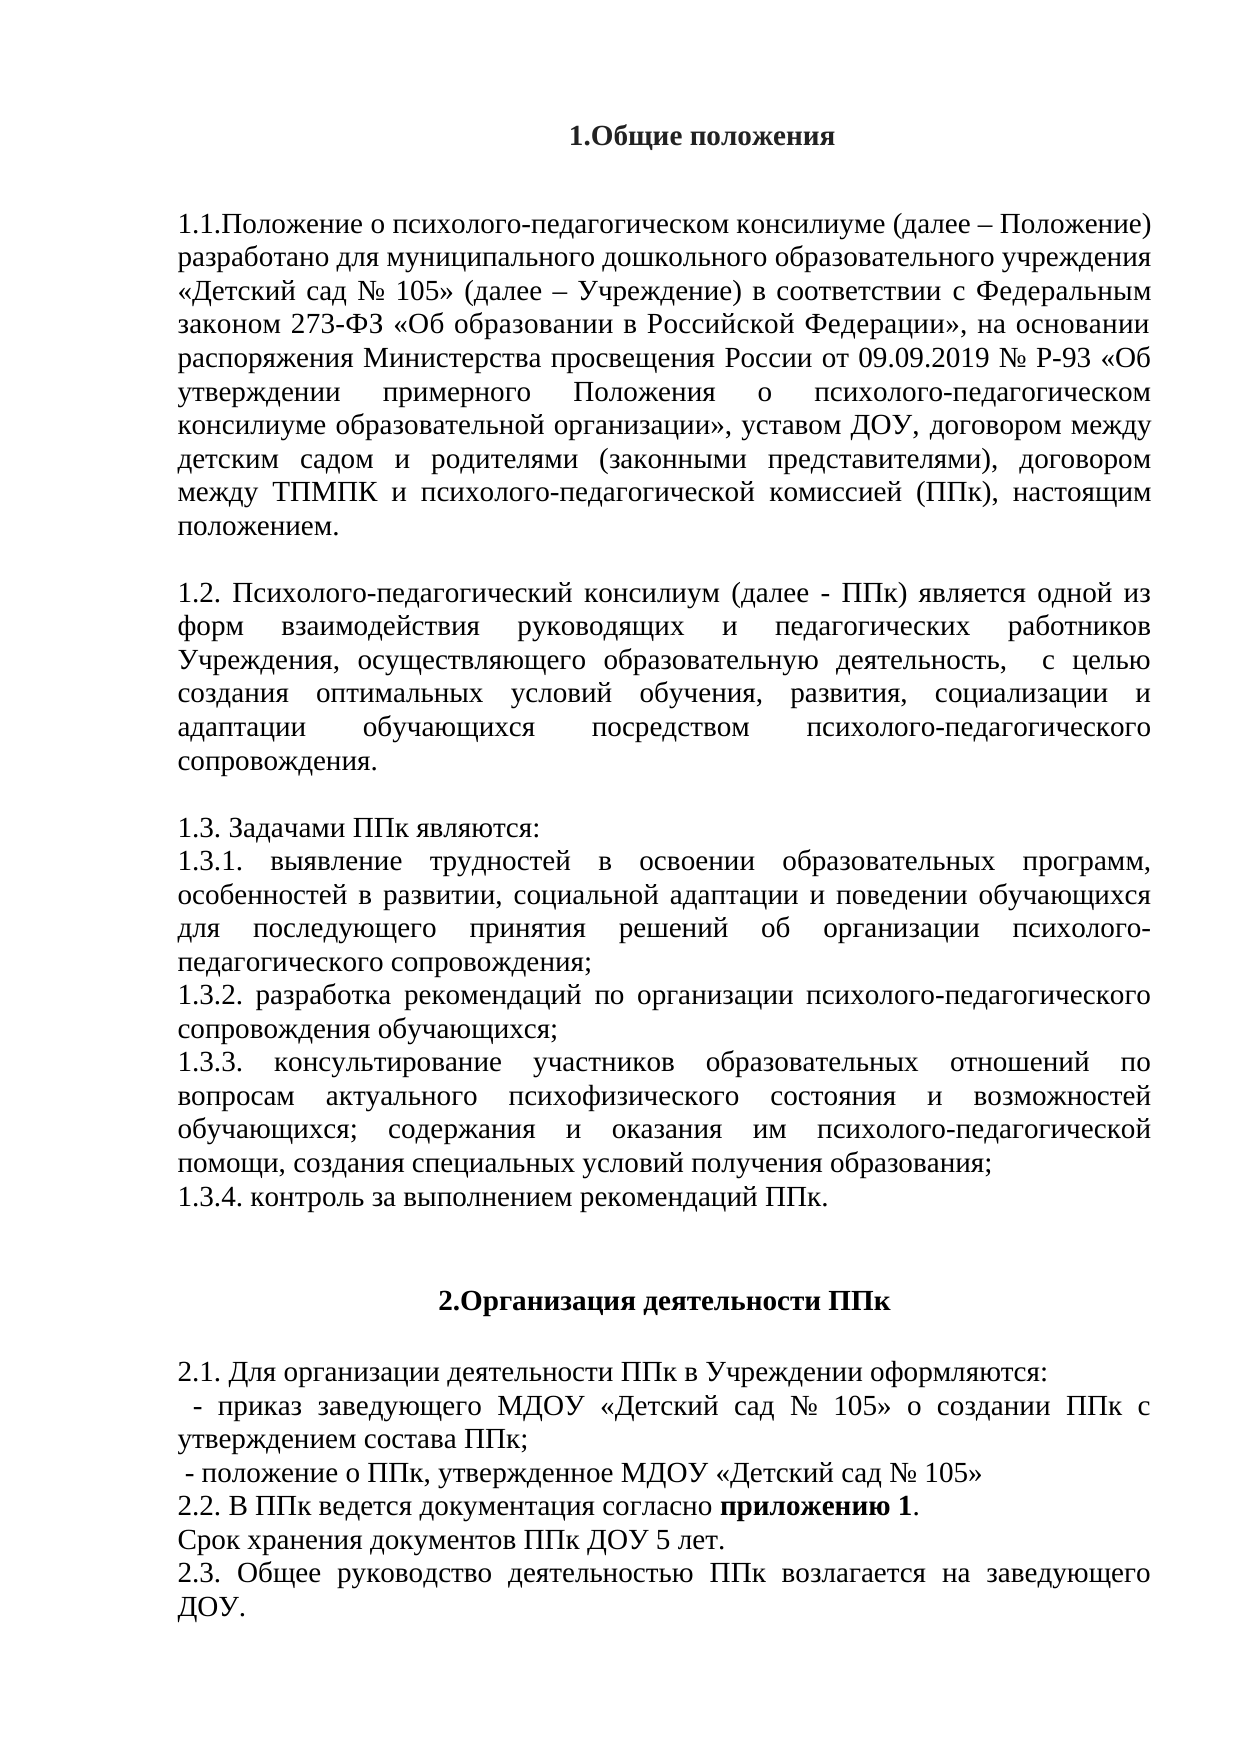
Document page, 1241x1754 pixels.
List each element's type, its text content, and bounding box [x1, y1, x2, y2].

text 2.3. Общее руководство деятельностью ППк возлагается на заведующего ДОУ. [177, 1556, 1152, 1623]
text 1.3. Задачами ППк являются: [177, 810, 1152, 843]
list 1.Общие положения [252, 118, 1152, 152]
text 1.3.1. выявление трудностей в освоении образовательных программ, особенностей в развитии, социальной адаптации и поведении обучающихся для последующего принятия решений об организации психолого-педагогического сопровождения; [177, 843, 1152, 977]
text 1.3.2. разработка рекомендаций по организации психолого-педагогического сопровождения обучающихся; [177, 977, 1152, 1044]
text 2.2. В ППк ведется документация согласно приложению 1. [177, 1488, 1152, 1522]
text 2.1. Для организации деятельности ППк в Учреждении оформляются: [177, 1354, 1152, 1388]
text 1.3.3. консультирование участников образовательных отношений по вопросам актуального психофизического состояния и возможностей обучающихся; содержания и оказания им психолого-педагогической помощи, создания специальных условий получения образования; [177, 1044, 1152, 1179]
text 1.1.Положение о психолого-педагогическом консилиуме (далее – Положение) разработано для муниципального дошкольного образовательного учреждения «Детский сад № 105» (далее – Учреждение) в соответствии с Федеральным законом 273-ФЗ «Об образовании в Российской Федерации», на основании распоряжения Министерства просвещения России от 09.09.2019 № Р-93 «Об утверждении примерного Положения о психолого-педагогическом консилиуме образовательной организации», уставом ДОУ, договором между детским садом и родителями (законными представителями), договором между ТПМПК и психолого-педагогической комиссией (ППк), настоящим положением. [177, 206, 1152, 541]
text 2.Организация деятельности ППк [177, 1283, 1152, 1317]
text Срок хранения документов ППк ДОУ 5 лет. [177, 1522, 1152, 1556]
text 1.2. Психолого-педагогический консилиум (далее - ППк) является одной из форм взаимодействия руководящих и педагогических работников Учреждения, осуществляющего образовательную деятельность, с целью создания оптимальных условий обучения, развития, социализации и адаптации обучающихся посредством психолого-педагогического сопровождения. [177, 575, 1152, 776]
text 1.3.4. контроль за выполнением рекомендаций ППк. [177, 1179, 1152, 1212]
text - приказ заведующего МДОУ «Детский сад № 105» о создании ППк с утверждением состава ППк; [177, 1388, 1152, 1455]
text - положение о ППк, утвержденное МДОУ «Детский сад № 105» [177, 1455, 1152, 1488]
